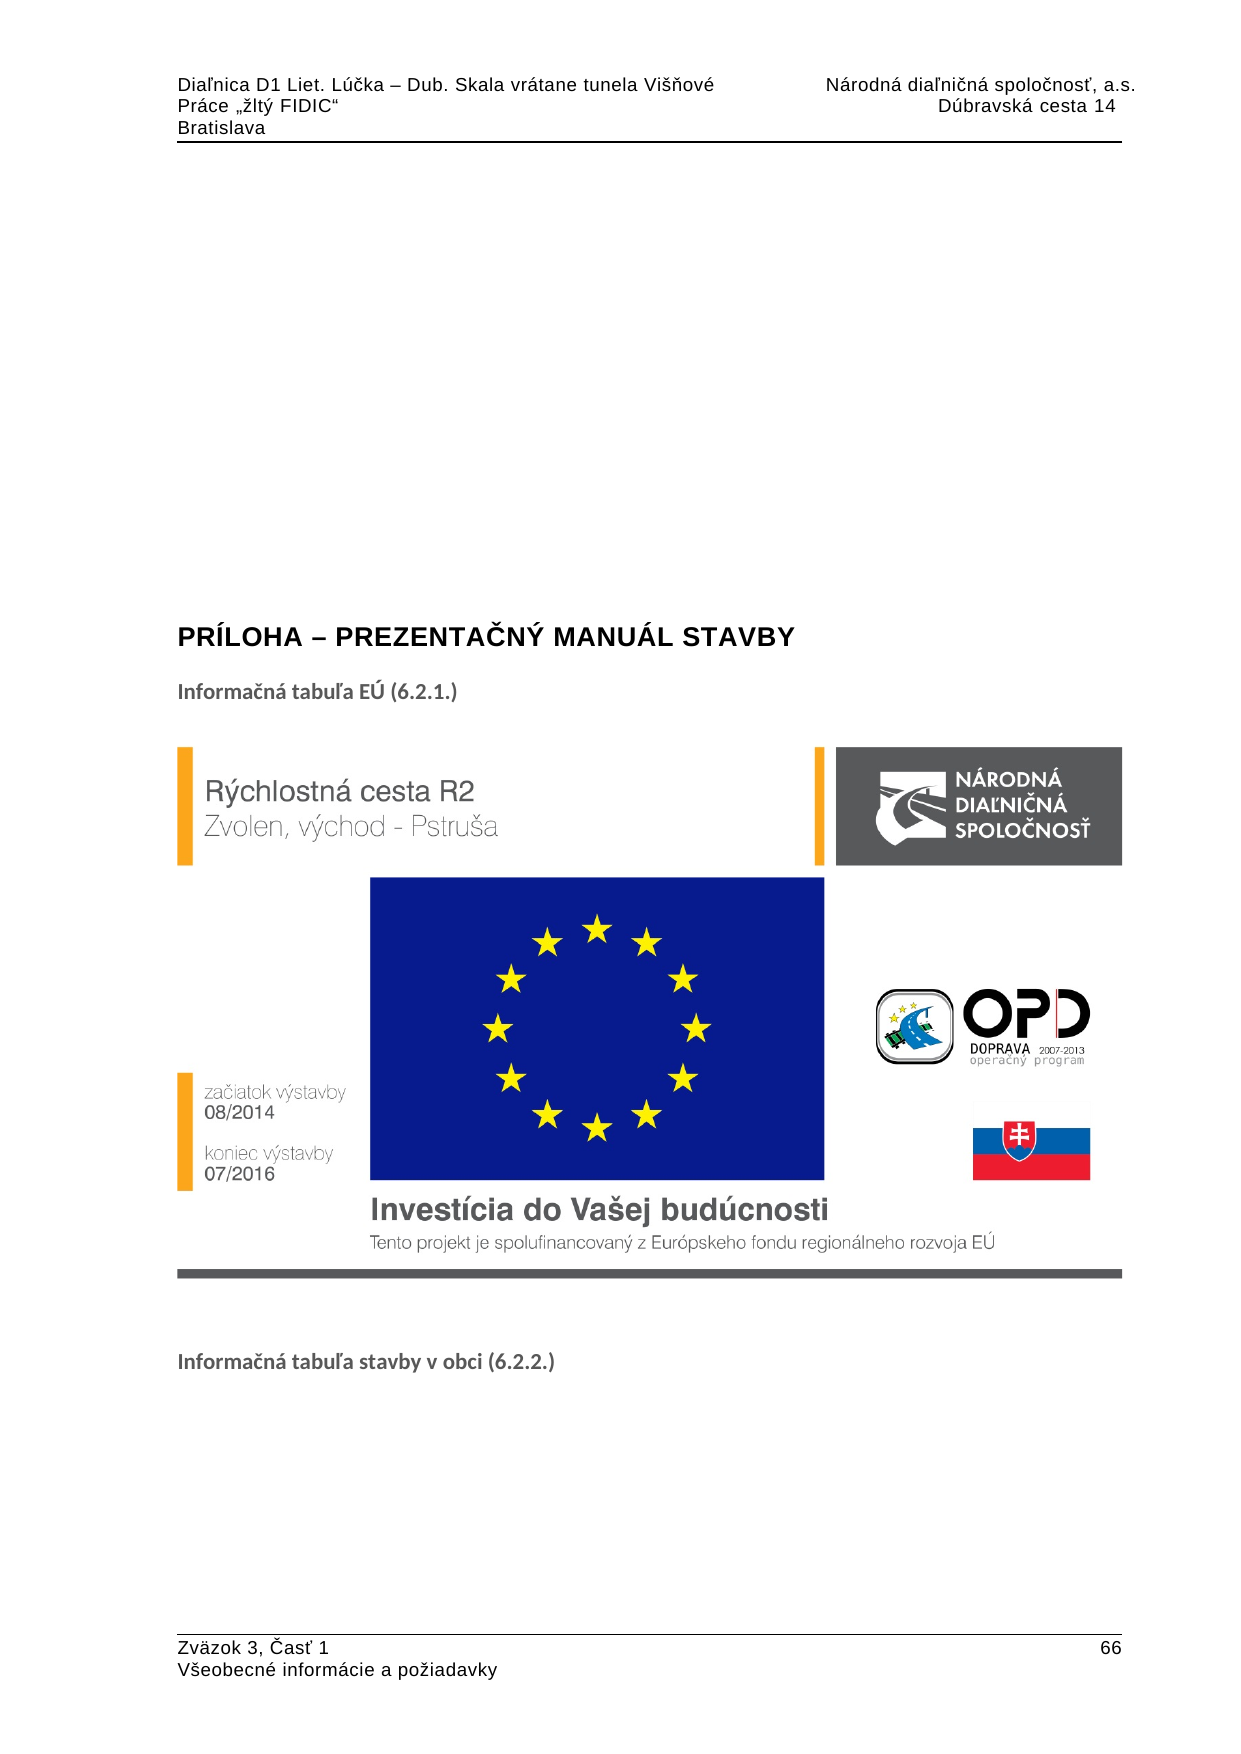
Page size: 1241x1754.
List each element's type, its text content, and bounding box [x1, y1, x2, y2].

subtitle príloha – prezentačný manuál stavby [177, 621, 1122, 652]
text Informačná tabuľa stavby v obci (6.2.2.) [177, 1347, 1122, 1375]
text Informačná tabuľa EÚ (6.2.1.) [177, 677, 1122, 705]
picture [177, 735, 1123, 1291]
